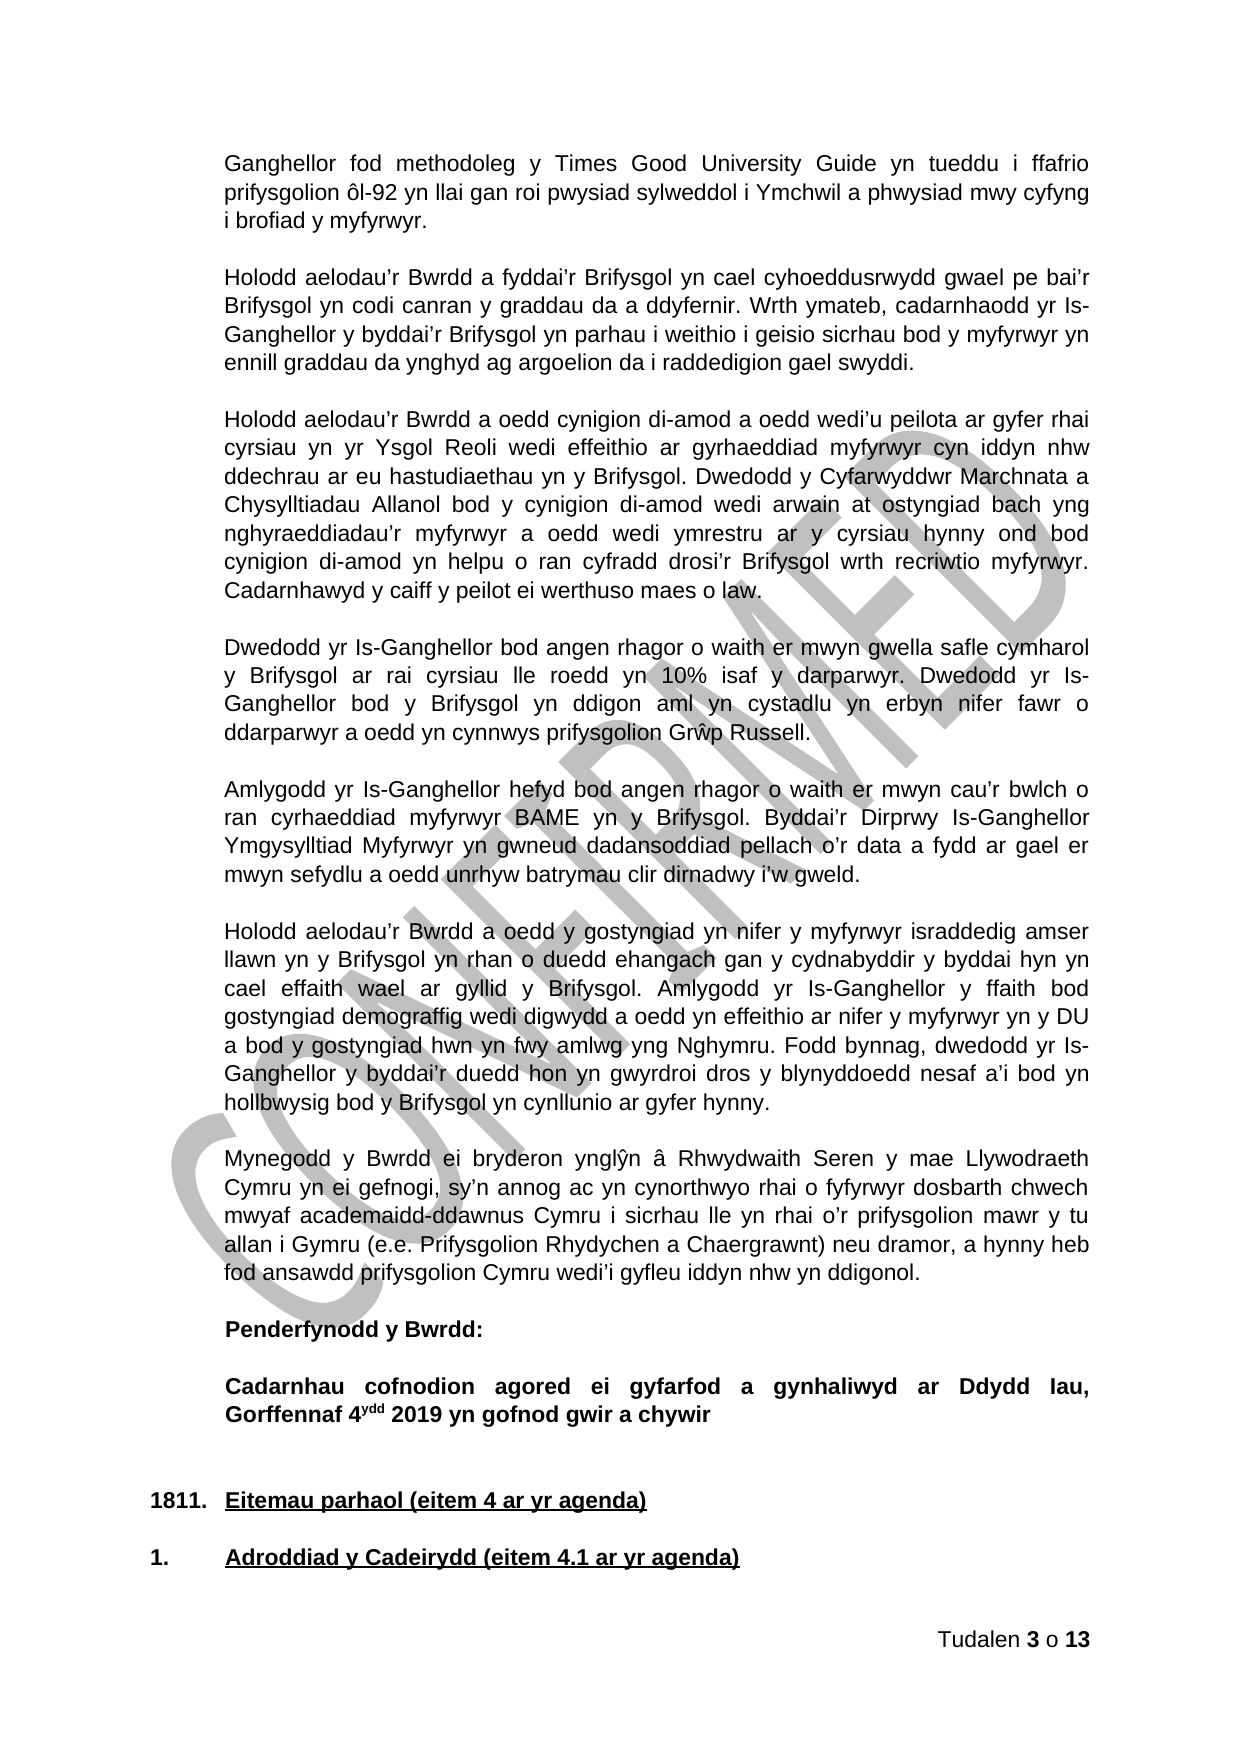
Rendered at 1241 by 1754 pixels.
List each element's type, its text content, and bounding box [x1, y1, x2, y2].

text Mynegodd y Bwrdd ei bryderon ynglŷn â Rhwydwaith Seren y mae Llywodraeth Cymru yn ei gefnogi, sy’n annog ac yn cynorthwyo rhai o fyfyrwyr dosbarth chwech mwyaf academaidd-ddawnus Cymru i sicrhau lle yn rhai o’r prifysgolion mawr y tu allan i Gymru (e.e. Prifysgolion Rhydychen a Chaergrawnt) neu dramor, a hynny heb fod ansawdd prifysgolion Cymru wedi’i gyfleu iddyn nhw yn ddigonol. [224, 1145, 1090, 1285]
text Cadarnhau cofnodion agored ei gyfarfod a gynhaliwyd ar Ddydd Iau, Gorffennaf 4ydd 2019 yn gofnod gwir a chywir [225, 1373, 1090, 1428]
text Amlygodd yr Is-Ganghellor hefyd bod angen rhagor o waith er mwyn cau’r bwlch o ran cyrhaeddiad myfyrwyr BAME yn y Brifysgol. Byddai’r Dirprwy Is-Ganghellor Ymgysylltiad Myfyrwyr yn gwneud dadansoddiad pellach o’r data a fydd ar gael er mwyn sefydlu a oedd unrhyw batrymau clir dirnadwy i’w gweld. [224, 776, 1090, 887]
text Holodd aelodau’r Bwrdd a oedd cynigion di-amod a oedd wedi’u peilota ar gyfer rhai cyrsiau yn yr Ysgol Reoli wedi effeithio ar gyrhaeddiad myfyrwyr cyn iddyn nhw ddechrau ar eu hastudiaethau yn y Brifysgol. Dwedodd y Cyfarwyddwr Marchnata a Chysylltiadau Allanol bod y cynigion di-amod wedi arwain at ostyngiad bach yng nghyraeddiadau’r myfyrwyr a oedd wedi ymrestru ar y cyrsiau hynny ond bod cynigion di-amod yn helpu o ran cyfradd drosi’r Brifysgol wrth recriwtio myfyrwyr. Cadarnhawyd y caiff y peilot ei werthuso maes o law. [224, 406, 1090, 603]
text Penderfynodd y Bwrdd: [150, 1316, 1090, 1342]
text 1. Adroddiad y Cadeirydd (eitem 4.1 ar yr agenda) [150, 1543, 1090, 1570]
text Dwedodd yr Is-Ganghellor bod angen rhagor o waith er mwyn gwella safle cymharol y Brifysgol ar rai cyrsiau lle roedd yn 10% isaf y darparwyr. Dwedodd yr Is-Ganghellor bod y Brifysgol yn ddigon aml yn cystadlu yn erbyn nifer fawr o ddarparwyr a oedd yn cynnwys prifysgolion Grŵp Russell. [224, 633, 1090, 745]
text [224, 150, 1090, 233]
text Holodd aelodau’r Bwrdd a oedd y gostyngiad yn nifer y myfyrwyr israddedig amser llawn yn y Brifysgol yn rhan o duedd ehangach gan y cydnabyddir y byddai hyn yn cael effaith wael ar gyllid y Brifysgol. Amlygodd yr Is-Ganghellor y ffaith bod gostyngiad demograffig wedi digwydd a oedd yn effeithio ar nifer y myfyrwyr yn y DU a bod y gostyngiad hwn yn fwy amlwg yng Nghymru. Fodd bynnag, dwedodd yr Is-Ganghellor y byddai’r duedd hon yn gwyrdroi dros y blynyddoedd nesaf a’i bod yn hollbwysig bod y Brifysgol yn cynllunio ar gyfer hynny. [224, 918, 1090, 1115]
text Holodd aelodau’r Bwrdd a fyddai’r Brifysgol yn cael cyhoeddusrwydd gwael pe bai’r Brifysgol yn codi canran y graddau da a ddyfernir. Wrth ymateb, cadarnhaodd yr Is-Ganghellor y byddai’r Brifysgol yn parhau i weithio i geisio sicrhau bod y myfyrwyr yn ennill graddau da ynghyd ag argoelion da i raddedigion gael swyddi. [224, 264, 1090, 375]
text 1811. Eitemau parhaol (eitem 4 ar yr agenda) [150, 1487, 1090, 1513]
